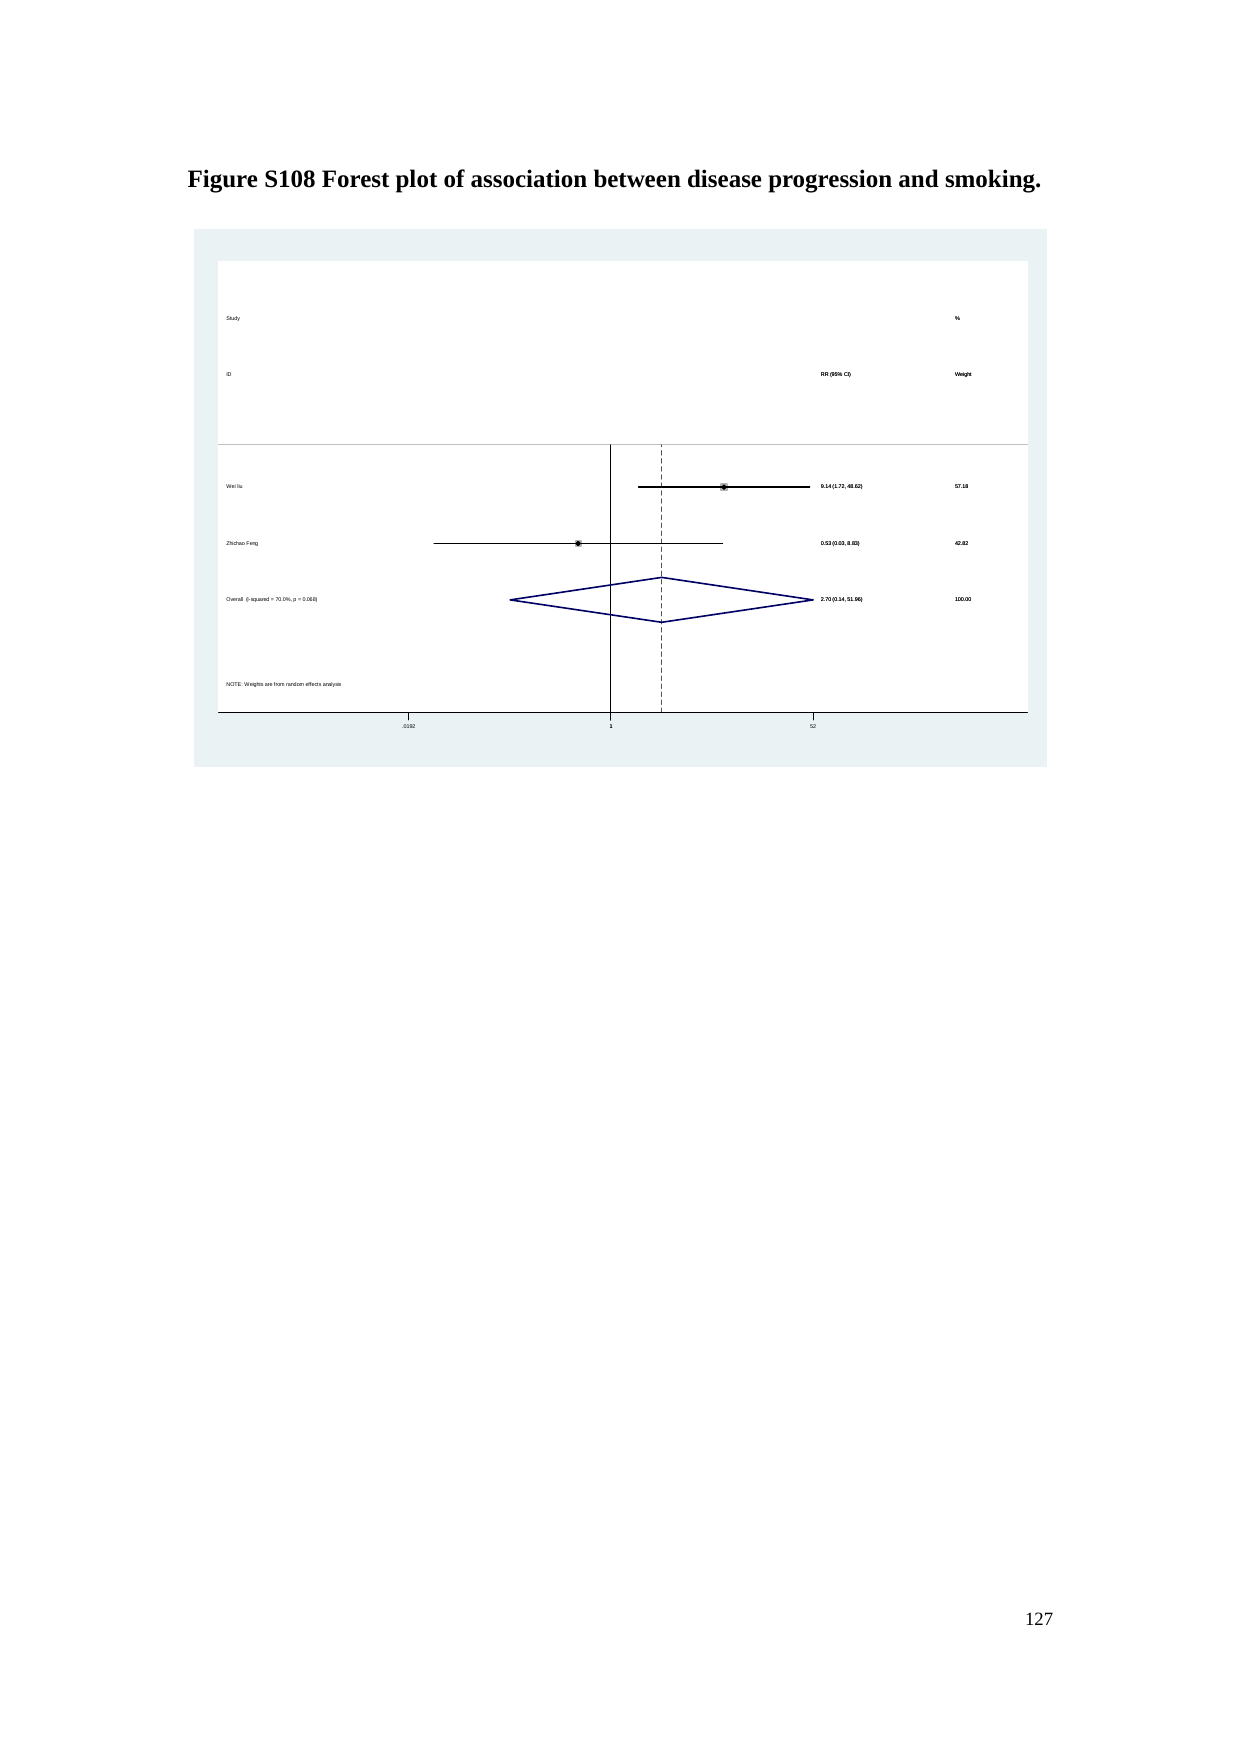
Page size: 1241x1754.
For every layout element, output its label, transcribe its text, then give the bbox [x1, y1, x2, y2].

subtitle Figure S108 Forest plot of association between disease progression and smoking. [187, 162, 1053, 194]
